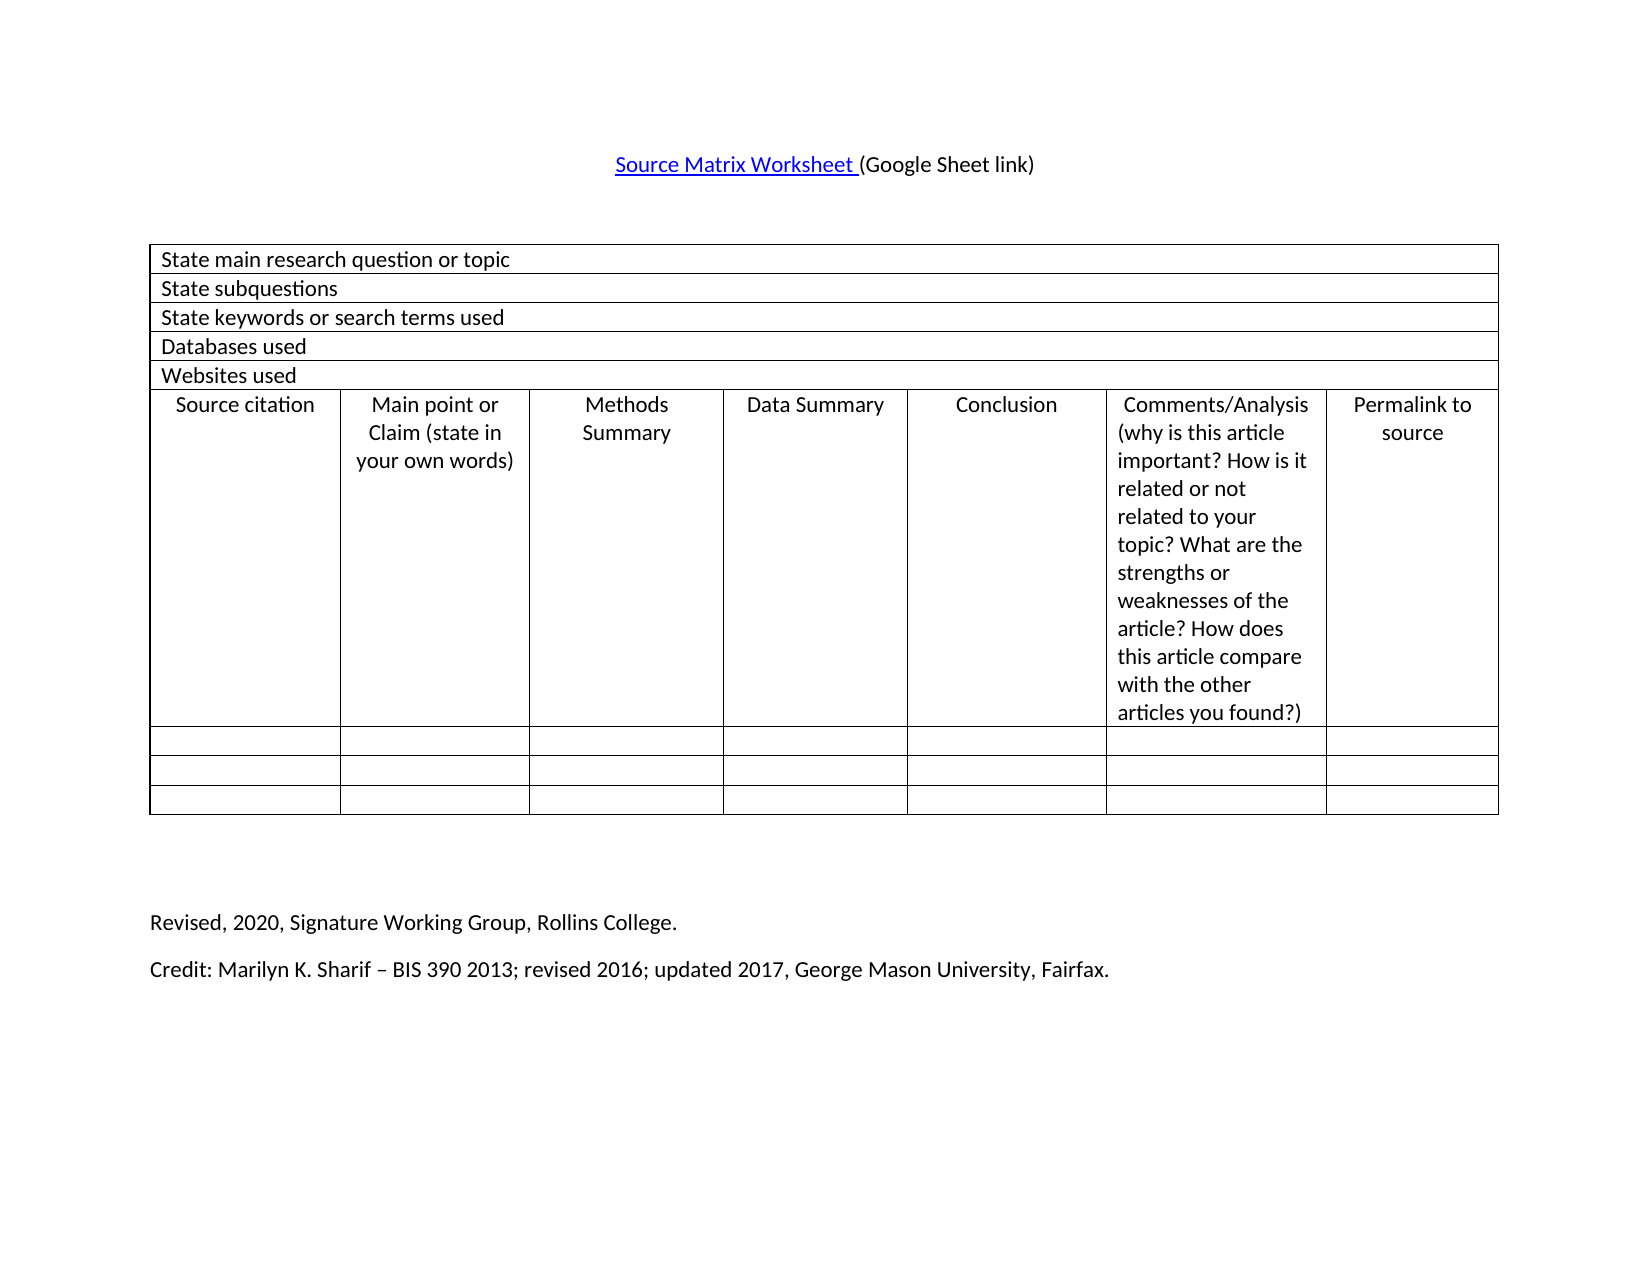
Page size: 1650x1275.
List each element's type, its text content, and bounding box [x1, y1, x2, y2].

table_cell Conclusion [908, 390, 1106, 726]
table_cell State subquestions [151, 274, 1498, 302]
table_cell [1327, 756, 1498, 784]
table_cell [1327, 786, 1498, 813]
table_cell Permalink to source [1327, 390, 1498, 726]
table_cell [908, 786, 1106, 813]
table_cell [724, 786, 907, 813]
table_cell Websites used [151, 361, 1498, 389]
text Revised, 2020, Signature Working Group, Rollins College. [150, 908, 1500, 936]
table_cell [530, 786, 723, 813]
text Source Matrix Worksheet (Google Sheet link) [150, 150, 1500, 178]
table_cell [1107, 727, 1326, 755]
table_cell [908, 727, 1106, 755]
table_cell [341, 786, 529, 813]
table_cell [530, 756, 723, 784]
table_cell Source citation [151, 390, 340, 726]
table_cell [1107, 756, 1326, 784]
table_cell [151, 756, 340, 784]
table_cell [151, 786, 340, 813]
table_cell [724, 756, 907, 784]
table_cell [908, 756, 1106, 784]
text Credit: Marilyn K. Sharif – BIS 390 2013; revised 2016; updated 2017, George Mason University, Fairfax. [150, 955, 1500, 983]
table_cell Comments/Analysis (why is this article important? How is it related or not related to your topic? What are the strengths or weaknesses of the article? How does this article compare with the other articles you found?) [1107, 390, 1326, 726]
table_cell State keywords or search terms used [151, 303, 1498, 331]
table_cell [724, 727, 907, 755]
table_header State main research question or topic [151, 245, 1498, 273]
table_cell Main point or Claim (state in your own words) [341, 390, 529, 726]
table_cell Databases used [151, 332, 1498, 360]
table_cell [151, 727, 340, 755]
table_cell [341, 727, 529, 755]
table_cell [1107, 786, 1326, 813]
table_cell [341, 756, 529, 784]
table_cell [1327, 727, 1498, 755]
table_cell Methods Summary [530, 390, 723, 726]
table_cell [530, 727, 723, 755]
table_cell Data Summary [724, 390, 907, 726]
